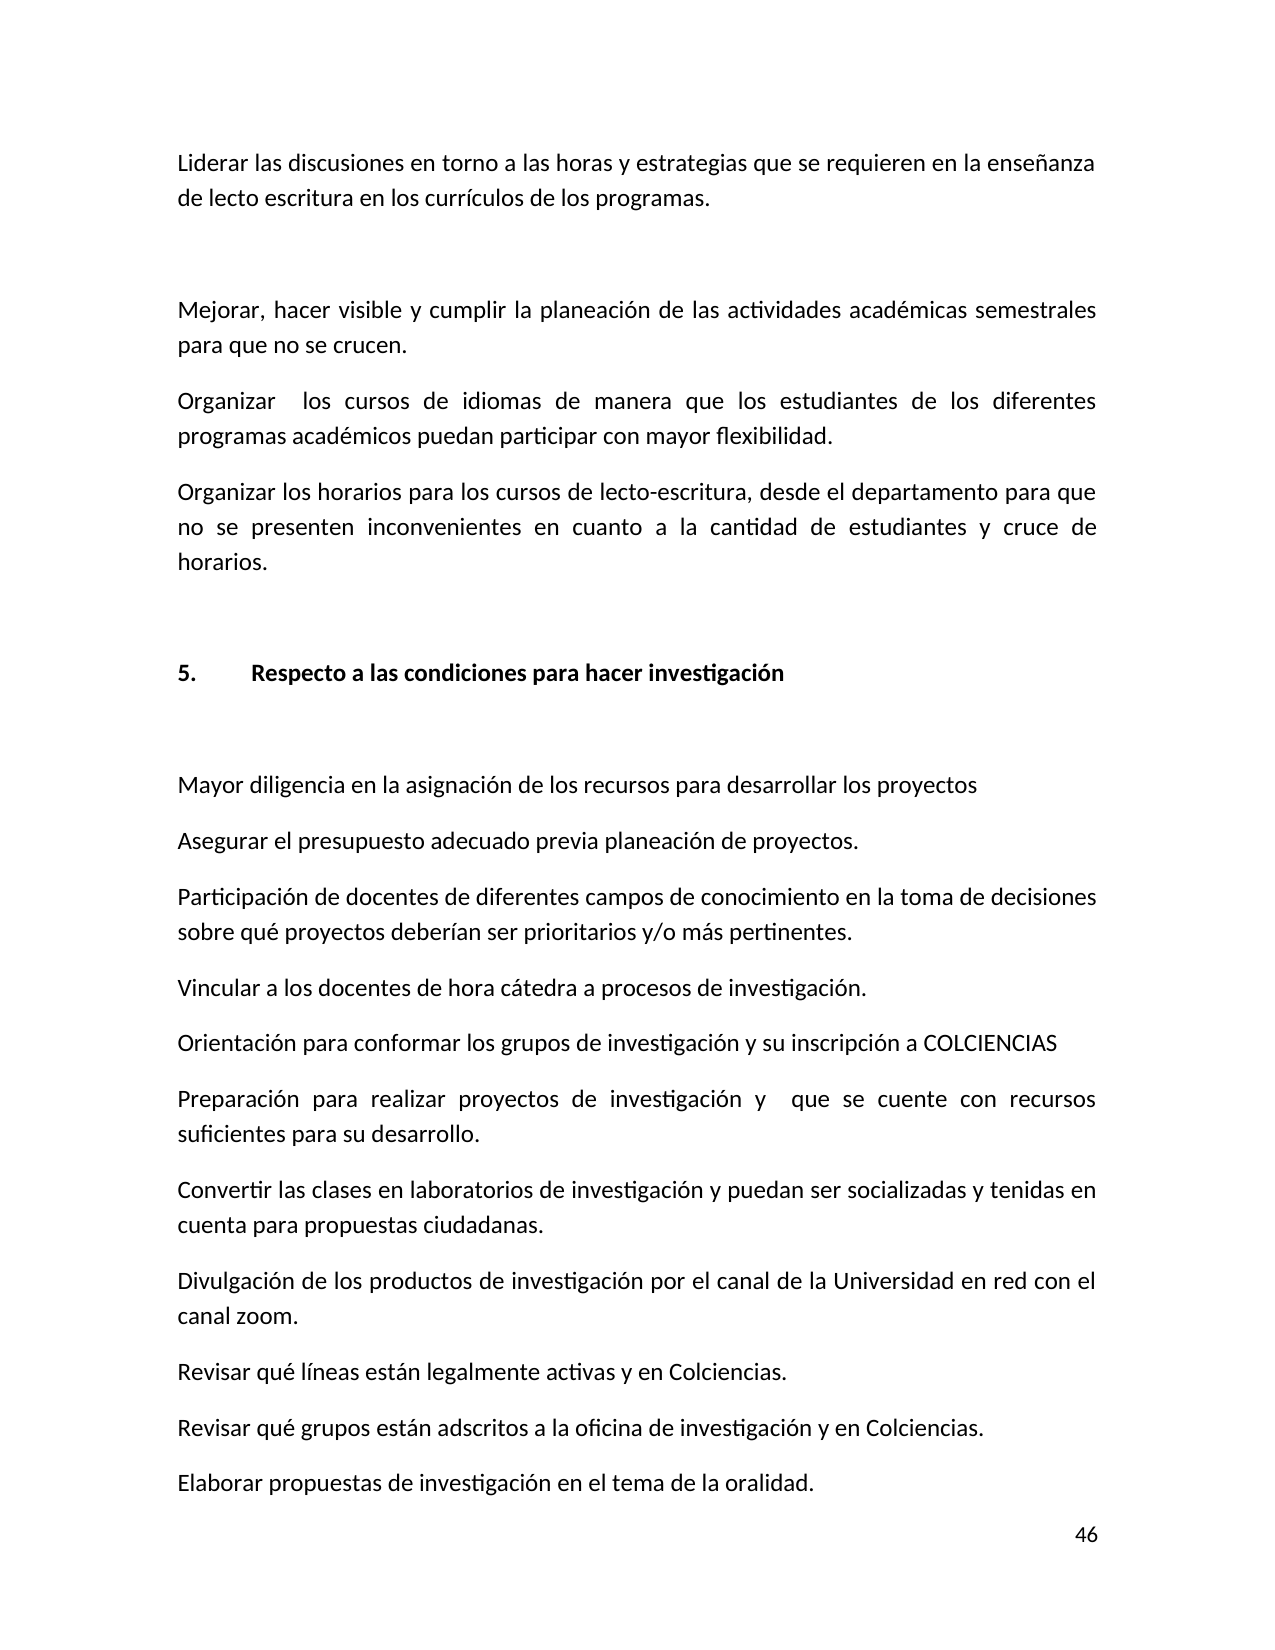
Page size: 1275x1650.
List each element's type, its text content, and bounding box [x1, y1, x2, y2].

text Liderar las discusiones en torno a las horas y estrategias que se requieren en la enseñanza de lecto escritura en los currículos de los programas. [177, 148, 1098, 213]
text 5. Respecto a las condiciones para hacer investigación [177, 658, 1098, 688]
text Organizar los horarios para los cursos de lecto-escritura, desde el departamento para que no se presenten inconvenientes en cuanto a la cantidad de estudiantes y cruce de horarios. [177, 476, 1098, 576]
text Organizar los cursos de idiomas de manera que los estudiantes de los diferentes programas académicos puedan participar con mayor flexibilidad. [177, 385, 1098, 451]
text Divulgación de los productos de investigación por el canal de la Universidad en red con el canal zoom. [177, 1265, 1098, 1331]
text Revisar qué grupos están adscritos a la oficina de investigación y en Colciencias. [177, 1412, 1098, 1442]
text Asegurar el presupuesto adecuado previa planeación de proyectos. [177, 825, 1098, 856]
text Preparación para realizar proyectos de investigación y que se cuente con recursos suficientes para su desarrollo. [177, 1083, 1098, 1149]
text Revisar qué líneas están legalmente activas y en Colciencias. [177, 1356, 1098, 1386]
text Mayor diligencia en la asignación de los recursos para desarrollar los proyectos [177, 769, 1098, 800]
text Vincular a los docentes de hora cátedra a procesos de investigación. [177, 972, 1098, 1002]
text Participación de docentes de diferentes campos de conocimiento en la toma de decisiones sobre qué proyectos deberían ser prioritarios y/o más pertinentes. [177, 881, 1098, 946]
text Elaborar propuestas de investigación en el tema de la oralidad. [177, 1468, 1098, 1498]
text Orientación para conformar los grupos de investigación y su inscripción a COLCIENCIAS [177, 1028, 1098, 1058]
text Mejorar, hacer visible y cumplir la planeación de las actividades académicas semestrales para que no se crucen. [177, 294, 1098, 360]
text Convertir las clases en laboratorios de investigación y puedan ser socializadas y tenidas en cuenta para propuestas ciudadanas. [177, 1174, 1098, 1240]
